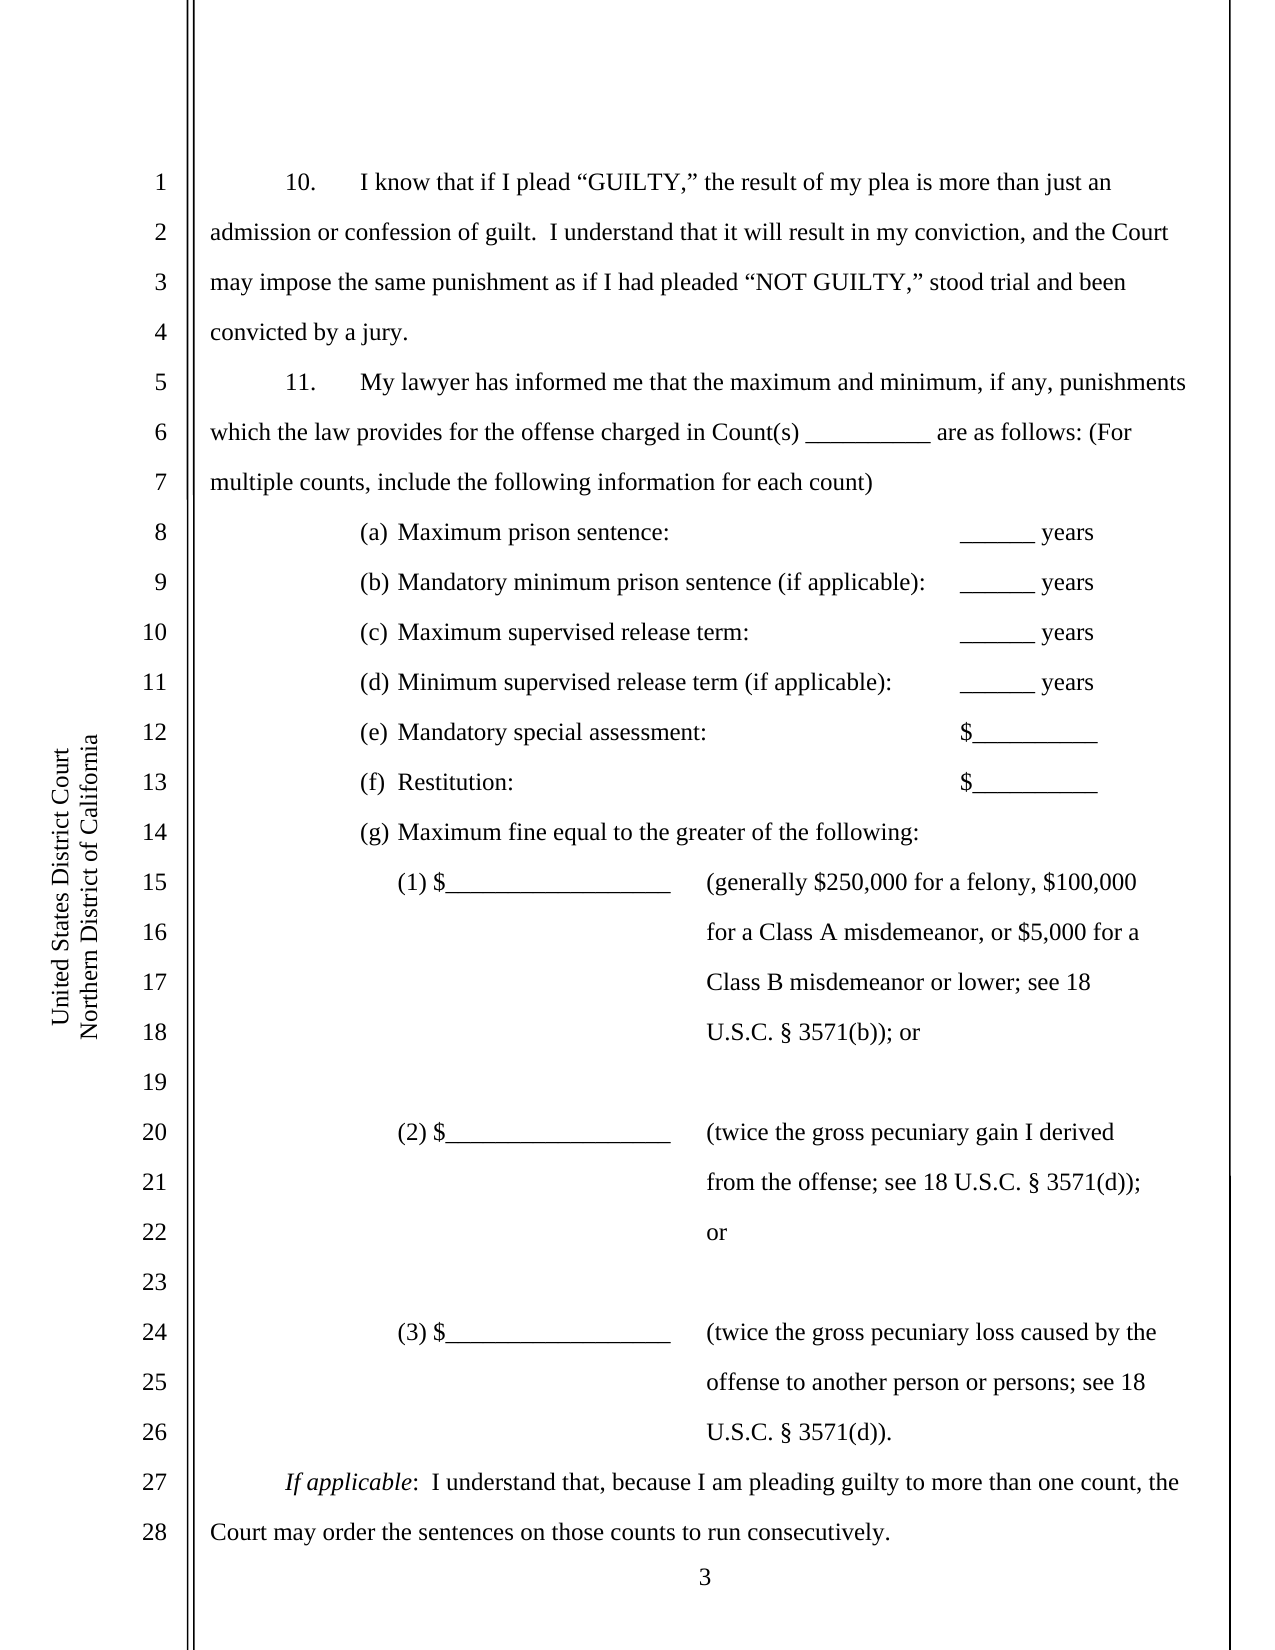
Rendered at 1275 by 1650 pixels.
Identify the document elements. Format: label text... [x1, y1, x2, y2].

table_cell (twice the gross pecuniary gain I derived from the offense; see 18 U.S.C. § 3571(d)); or [695, 1100, 1173, 1300]
list Maximum prison sentence: ______ years [360, 500, 1200, 550]
table_header (generally $250,000 for a felony, $100,000 for a Class A misdemeanor, or $5,000 for a Class B misdemeanor or lower; see 18 U.S.C. § 3571(b)); or [695, 850, 1173, 1100]
list Maximum supervised release term: ______ years [360, 600, 1200, 650]
list Mandatory minimum prison sentence (if applicable): ______ years [360, 550, 1200, 600]
list Restitution: $__________ [360, 750, 1200, 800]
list My lawyer has informed me that the maximum and minimum, if any, punishments which the law provides for the offense charged in Count(s) __________ are as follows: (For multiple counts, include the following information for each count) [210, 350, 1200, 500]
table_cell (2) $__________________ [386, 1100, 695, 1300]
table_cell (twice the gross pecuniary loss caused by the offense to another person or persons; see 18 U.S.C. § 3571(d)). [695, 1300, 1173, 1450]
list Mandatory special assessment: $__________ [360, 700, 1200, 750]
list I know that if I plead “GUILTY,” the result of my plea is more than just an admission or confession of guilt. I understand that it will result in my conviction, and the Court may impose the same punishment as if I had pleaded “NOT GUILTY,” stood trial and been convicted by a jury. [210, 150, 1200, 350]
list Minimum supervised release term (if applicable): ______ years [360, 650, 1200, 700]
list Maximum fine equal to the greater of the following: [360, 800, 1200, 850]
table_header (1) $__________________ [386, 850, 695, 1100]
table_cell (3) $__________________ [386, 1300, 695, 1450]
text If applicable: I understand that, because I am pleading guilty to more than one count, the Court may order the sentences on those counts to run consecutively. [210, 1450, 1200, 1550]
